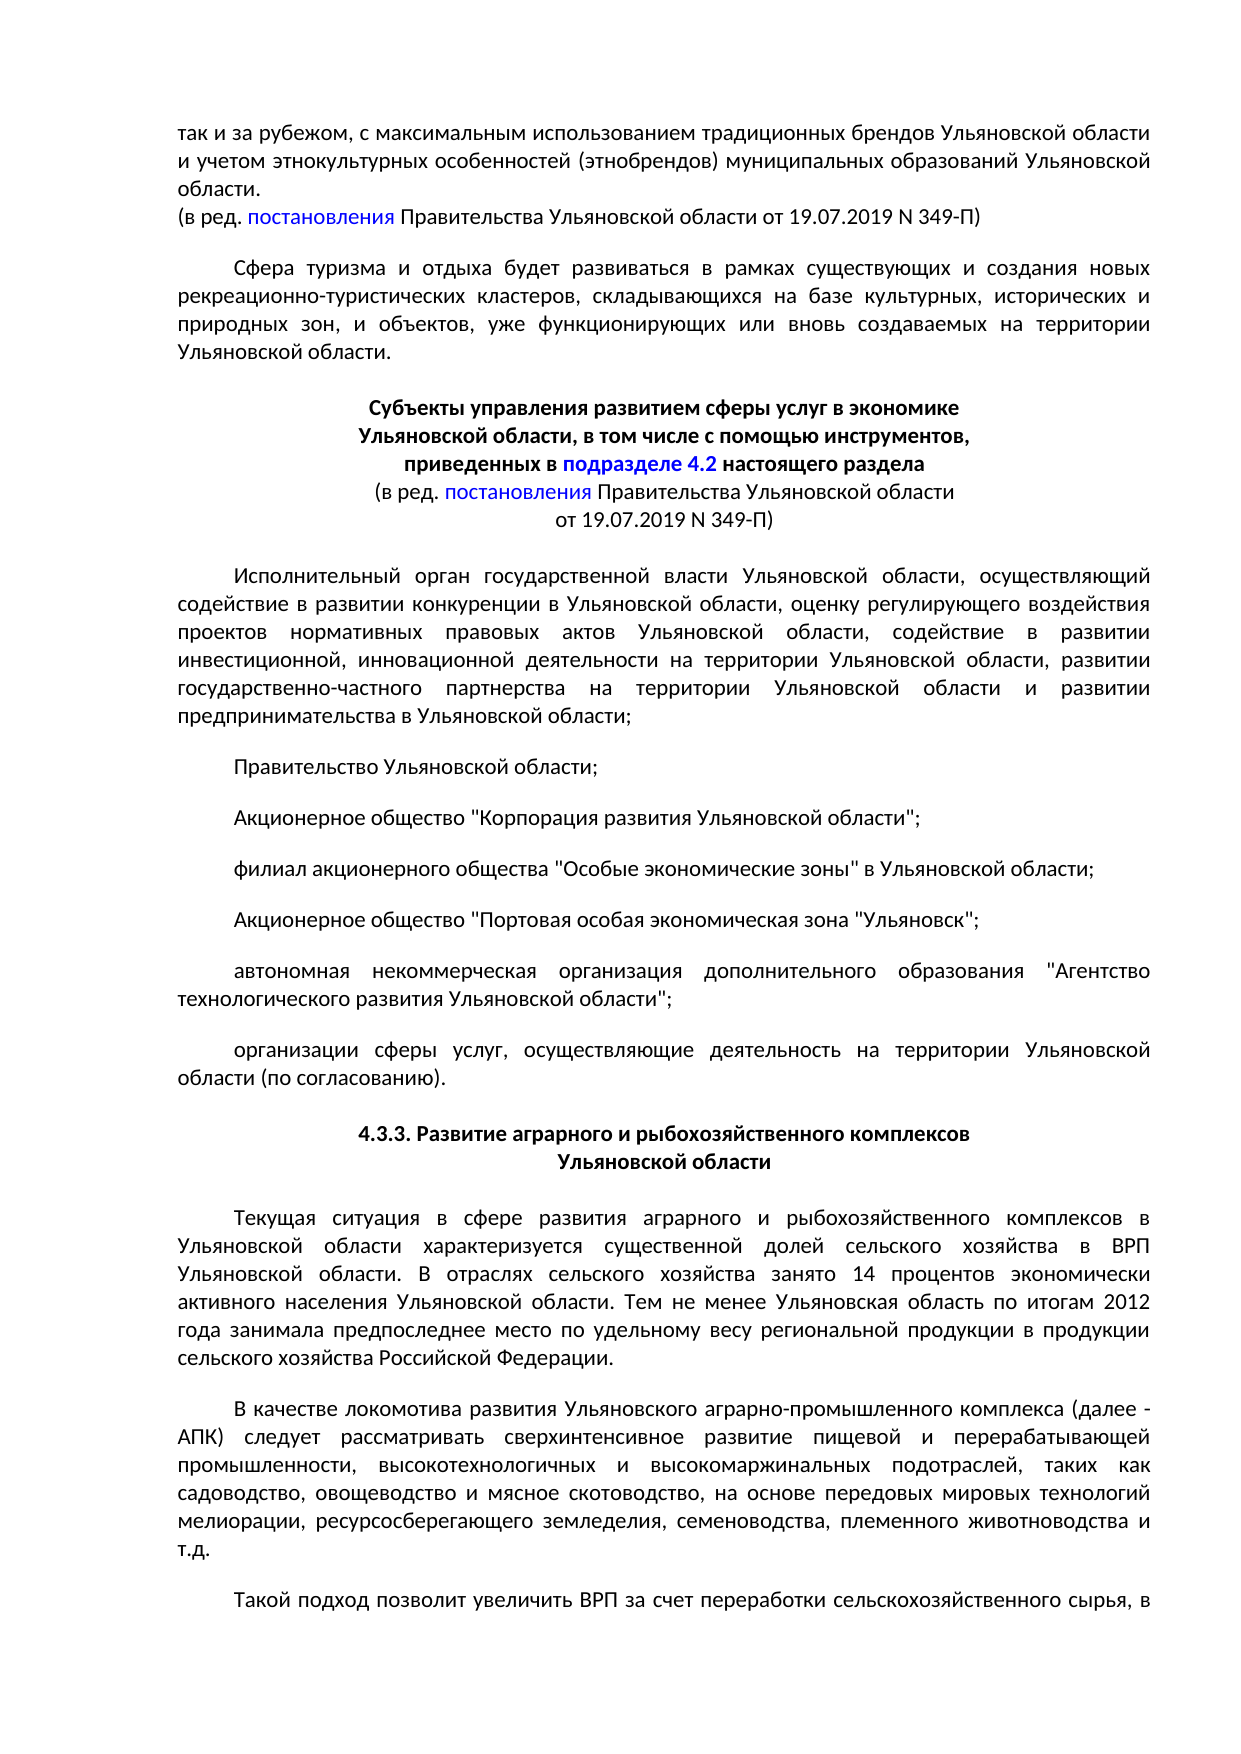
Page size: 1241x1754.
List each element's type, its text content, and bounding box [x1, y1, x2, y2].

title приведенных в подразделе 4.2 настоящего раздела [177, 449, 1152, 477]
title Ульяновской области, в том числе с помощью инструментов, [177, 421, 1152, 449]
text (в ред. постановления Правительства Ульяновской области от 19.07.2019 N 349-П) [177, 202, 1152, 230]
text автономная некоммерческая организация дополнительного образования "Агентство технологического развития Ульяновской области"; [177, 956, 1152, 1012]
title Ульяновской области [177, 1147, 1152, 1175]
text Исполнительный орган государственной власти Ульяновской области, осуществляющий содействие в развитии конкуренции в Ульяновской области, оценку регулирующего воздействия проектов нормативных правовых актов Ульяновской области, содействие в развитии инвестиционной, инновационной деятельности на территории Ульяновской области, развитии государственно-частного партнерства на территории Ульяновской области и развитии предпринимательства в Ульяновской области; [177, 561, 1152, 729]
text организации сферы услуг, осуществляющие деятельность на территории Ульяновской области (по согласованию). [177, 1035, 1152, 1091]
text Акционерное общество "Корпорация развития Ульяновской области"; [177, 803, 1152, 831]
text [177, 1585, 1152, 1613]
text Текущая ситуация в сфере развития аграрного и рыбохозяйственного комплексов в Ульяновской области характеризуется существенной долей сельского хозяйства в ВРП Ульяновской области. В отраслях сельского хозяйства занято 14 процентов экономически активного населения Ульяновской области. Тем не менее Ульяновская область по итогам 2012 года занимала предпоследнее место по удельному весу региональной продукции в продукции сельского хозяйства Российской Федерации. [177, 1203, 1152, 1371]
text Сфера туризма и отдыха будет развиваться в рамках существующих и создания новых рекреационно-туристических кластеров, складывающихся на базе культурных, исторических и природных зон, и объектов, уже функционирующих или вновь создаваемых на территории Ульяновской области. [177, 253, 1152, 365]
text Акционерное общество "Портовая особая экономическая зона "Ульяновск"; [177, 905, 1152, 933]
text (в ред. постановления Правительства Ульяновской области [177, 477, 1152, 505]
title Субъекты управления развитием сферы услуг в экономике [177, 393, 1152, 421]
text филиал акционерного общества "Особые экономические зоны" в Ульяновской области; [177, 854, 1152, 882]
text В качестве локомотива развития Ульяновского аграрно-промышленного комплекса (далее - АПК) следует рассматривать сверхинтенсивное развитие пищевой и перерабатывающей промышленности, высокотехнологичных и высокомаржинальных подотраслей, таких как садоводство, овощеводство и мясное скотоводство, на основе передовых мировых технологий мелиорации, ресурсосберегающего земледелия, семеноводства, племенного животноводства и т.д. [177, 1394, 1152, 1562]
text Правительство Ульяновской области; [177, 752, 1152, 780]
text от 19.07.2019 N 349-П) [177, 505, 1152, 533]
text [177, 118, 1152, 202]
title 4.3.3. Развитие аграрного и рыбохозяйственного комплексов [177, 1119, 1152, 1147]
